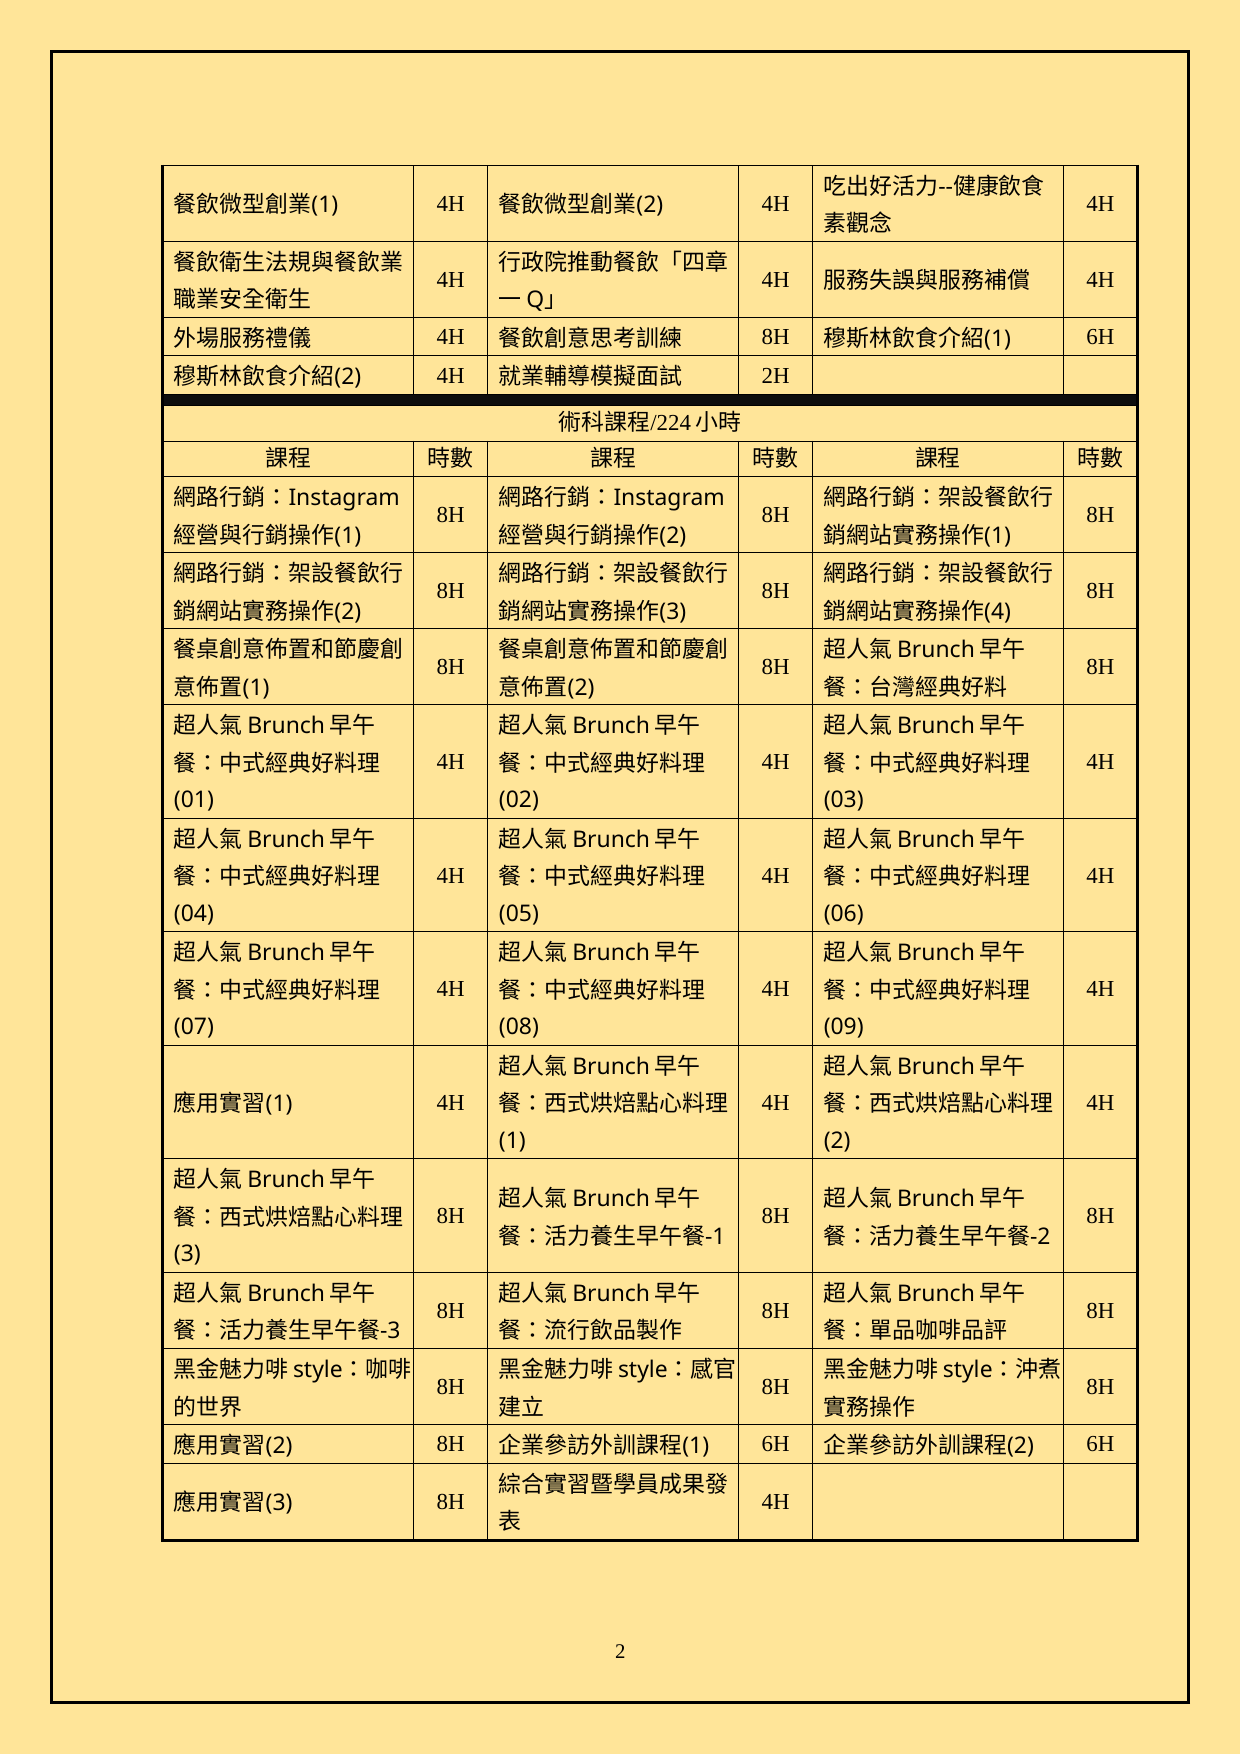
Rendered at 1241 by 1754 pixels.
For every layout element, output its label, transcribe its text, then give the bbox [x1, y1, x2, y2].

table_cell 餐飲衛生法規與餐飲業職業安全衛生 [164, 242, 413, 317]
table_cell 企業參訪外訓課程(1) [488, 1425, 738, 1462]
table_cell 應用實習(1) [164, 1046, 413, 1158]
table_cell 8H [1064, 553, 1136, 628]
table_cell 8H [414, 1159, 487, 1272]
table_cell 課程 [813, 442, 1063, 476]
table_cell [1064, 356, 1136, 394]
table_cell 超人氣Brunch早午餐：中式經典好料理(02) [488, 705, 738, 818]
table_cell 4H [739, 166, 812, 241]
table_cell 8H [414, 1425, 487, 1462]
table_cell 8H [1064, 1273, 1136, 1348]
table_cell 超人氣Brunch早午餐：中式經典好料理(08) [488, 932, 738, 1045]
table_cell 網路行銷：Instagram 經營與行銷操作(1) [164, 477, 413, 552]
table_cell 8H [414, 1349, 487, 1424]
table_cell 4H [1064, 1046, 1136, 1158]
table_cell 時數 [739, 442, 812, 476]
table_cell 超人氣Brunch早午餐：台灣經典好料 [813, 629, 1063, 704]
table_cell 超人氣Brunch早午餐：單品咖啡品評 [813, 1273, 1063, 1348]
table_cell 就業輔導模擬面試 [488, 356, 738, 394]
table_cell 4H [739, 932, 812, 1045]
table_cell 4H [414, 819, 487, 931]
table_cell 超人氣Brunch早午餐：活力養生早午餐-1 [488, 1159, 738, 1272]
table_cell 4H [414, 932, 487, 1045]
table_cell 8H [739, 1273, 812, 1348]
table_cell 超人氣Brunch早午餐：活力養生早午餐-2 [813, 1159, 1063, 1272]
table_cell 8H [739, 1349, 812, 1424]
table_cell 4H [414, 705, 487, 818]
table_cell 6H [739, 1425, 812, 1462]
table_cell 吃出好活力--健康飲食素觀念 [813, 166, 1063, 241]
table_cell 超人氣Brunch早午餐：西式烘焙點心料理(3) [164, 1159, 413, 1272]
table_cell 超人氣Brunch早午餐：中式經典好料理(09) [813, 932, 1063, 1045]
table_cell 網路行銷：架設餐飲行銷網站實務操作(2) [164, 553, 413, 628]
table_cell 8H [739, 553, 812, 628]
table_cell 綜合實習暨學員成果發表 [488, 1464, 738, 1538]
table_cell 行政院推動餐飲「四章一Q」 [488, 242, 738, 317]
table_cell 黑金魅力啡style：咖啡的世界 [164, 1349, 413, 1424]
table_cell 8H [414, 477, 487, 552]
table_cell 課程 [488, 442, 738, 476]
table_cell 時數 [414, 442, 487, 476]
table_cell 時數 [1064, 442, 1136, 476]
table_cell 超人氣Brunch早午餐：中式經典好料理(04) [164, 819, 413, 931]
table_cell 8H [739, 1159, 812, 1272]
table_cell 8H [414, 1464, 487, 1538]
table_cell 4H [1064, 932, 1136, 1045]
table_cell 6H [1064, 1425, 1136, 1462]
table_cell 超人氣Brunch早午餐：西式烘焙點心料理(1) [488, 1046, 738, 1158]
table_cell 4H [1064, 166, 1136, 241]
table_cell 4H [1064, 705, 1136, 818]
table_cell 8H [1064, 1159, 1136, 1272]
table_cell 4H [1064, 242, 1136, 317]
table_cell 網路行銷：架設餐飲行銷網站實務操作(3) [488, 553, 738, 628]
table_cell 4H [414, 1046, 487, 1158]
table_cell 8H [739, 318, 812, 355]
table_cell 超人氣Brunch早午餐：中式經典好料理(06) [813, 819, 1063, 931]
table_cell 超人氣Brunch早午餐：中式經典好料理(07) [164, 932, 413, 1045]
table_cell 服務失誤與服務補償 [813, 242, 1063, 317]
table_cell 超人氣Brunch早午餐：中式經典好料理(03) [813, 705, 1063, 818]
table_cell 外場服務禮儀 [164, 318, 413, 355]
table_cell 應用實習(2) [164, 1425, 413, 1462]
table_cell 黑金魅力啡style：感官建立 [488, 1349, 738, 1424]
table_cell [164, 395, 1136, 405]
table_cell 4H [1064, 819, 1136, 931]
table_cell 餐桌創意佈置和節慶創意佈置(2) [488, 629, 738, 704]
table_cell 8H [414, 629, 487, 704]
table_cell 穆斯林飲食介紹(1) [813, 318, 1063, 355]
table_cell 網路行銷：Instagram 經營與行銷操作(2) [488, 477, 738, 552]
table_cell 網路行銷：架設餐飲行銷網站實務操作(1) [813, 477, 1063, 552]
table_cell 餐飲微型創業(2) [488, 166, 738, 241]
table_cell 8H [414, 1273, 487, 1348]
table_cell 2H [739, 356, 812, 394]
table_cell 4H [739, 819, 812, 931]
table_cell 餐桌創意佈置和節慶創意佈置(1) [164, 629, 413, 704]
table_cell 超人氣Brunch早午餐：流行飲品製作 [488, 1273, 738, 1348]
table_cell 8H [1064, 629, 1136, 704]
table_cell 4H [414, 166, 487, 241]
table_cell 6H [1064, 318, 1136, 355]
table_cell 8H [739, 629, 812, 704]
table_cell 4H [739, 1464, 812, 1538]
table_cell 4H [739, 242, 812, 317]
table_cell 超人氣Brunch早午餐：活力養生早午餐-3 [164, 1273, 413, 1348]
table_cell 8H [414, 553, 487, 628]
table_cell 4H [414, 356, 487, 394]
table_cell 超人氣Brunch早午餐：中式經典好料理(01) [164, 705, 413, 818]
table_cell 8H [1064, 1349, 1136, 1424]
table_cell 超人氣Brunch早午餐：西式烘焙點心料理(2) [813, 1046, 1063, 1158]
table_cell [1064, 1464, 1136, 1538]
table_cell 術科課程/224小時 [164, 406, 1136, 441]
table_cell 4H [414, 242, 487, 317]
table_cell 8H [739, 477, 812, 552]
table_cell 4H [739, 705, 812, 818]
table_cell 餐飲微型創業(1) [164, 166, 413, 241]
table_cell 網路行銷：架設餐飲行銷網站實務操作(4) [813, 553, 1063, 628]
table_cell 應用實習(3) [164, 1464, 413, 1538]
table_cell 課程 [164, 442, 413, 476]
table_cell [813, 356, 1063, 394]
table_cell 黑金魅力啡style：沖煮實務操作 [813, 1349, 1063, 1424]
table_cell 餐飲創意思考訓練 [488, 318, 738, 355]
table_cell 超人氣Brunch早午餐：中式經典好料理(05) [488, 819, 738, 931]
table_cell 8H [1064, 477, 1136, 552]
table_cell 企業參訪外訓課程(2) [813, 1425, 1063, 1462]
table_cell 穆斯林飲食介紹(2) [164, 356, 413, 394]
table_cell [813, 1464, 1063, 1538]
table_cell 4H [739, 1046, 812, 1158]
table_cell 4H [414, 318, 487, 355]
